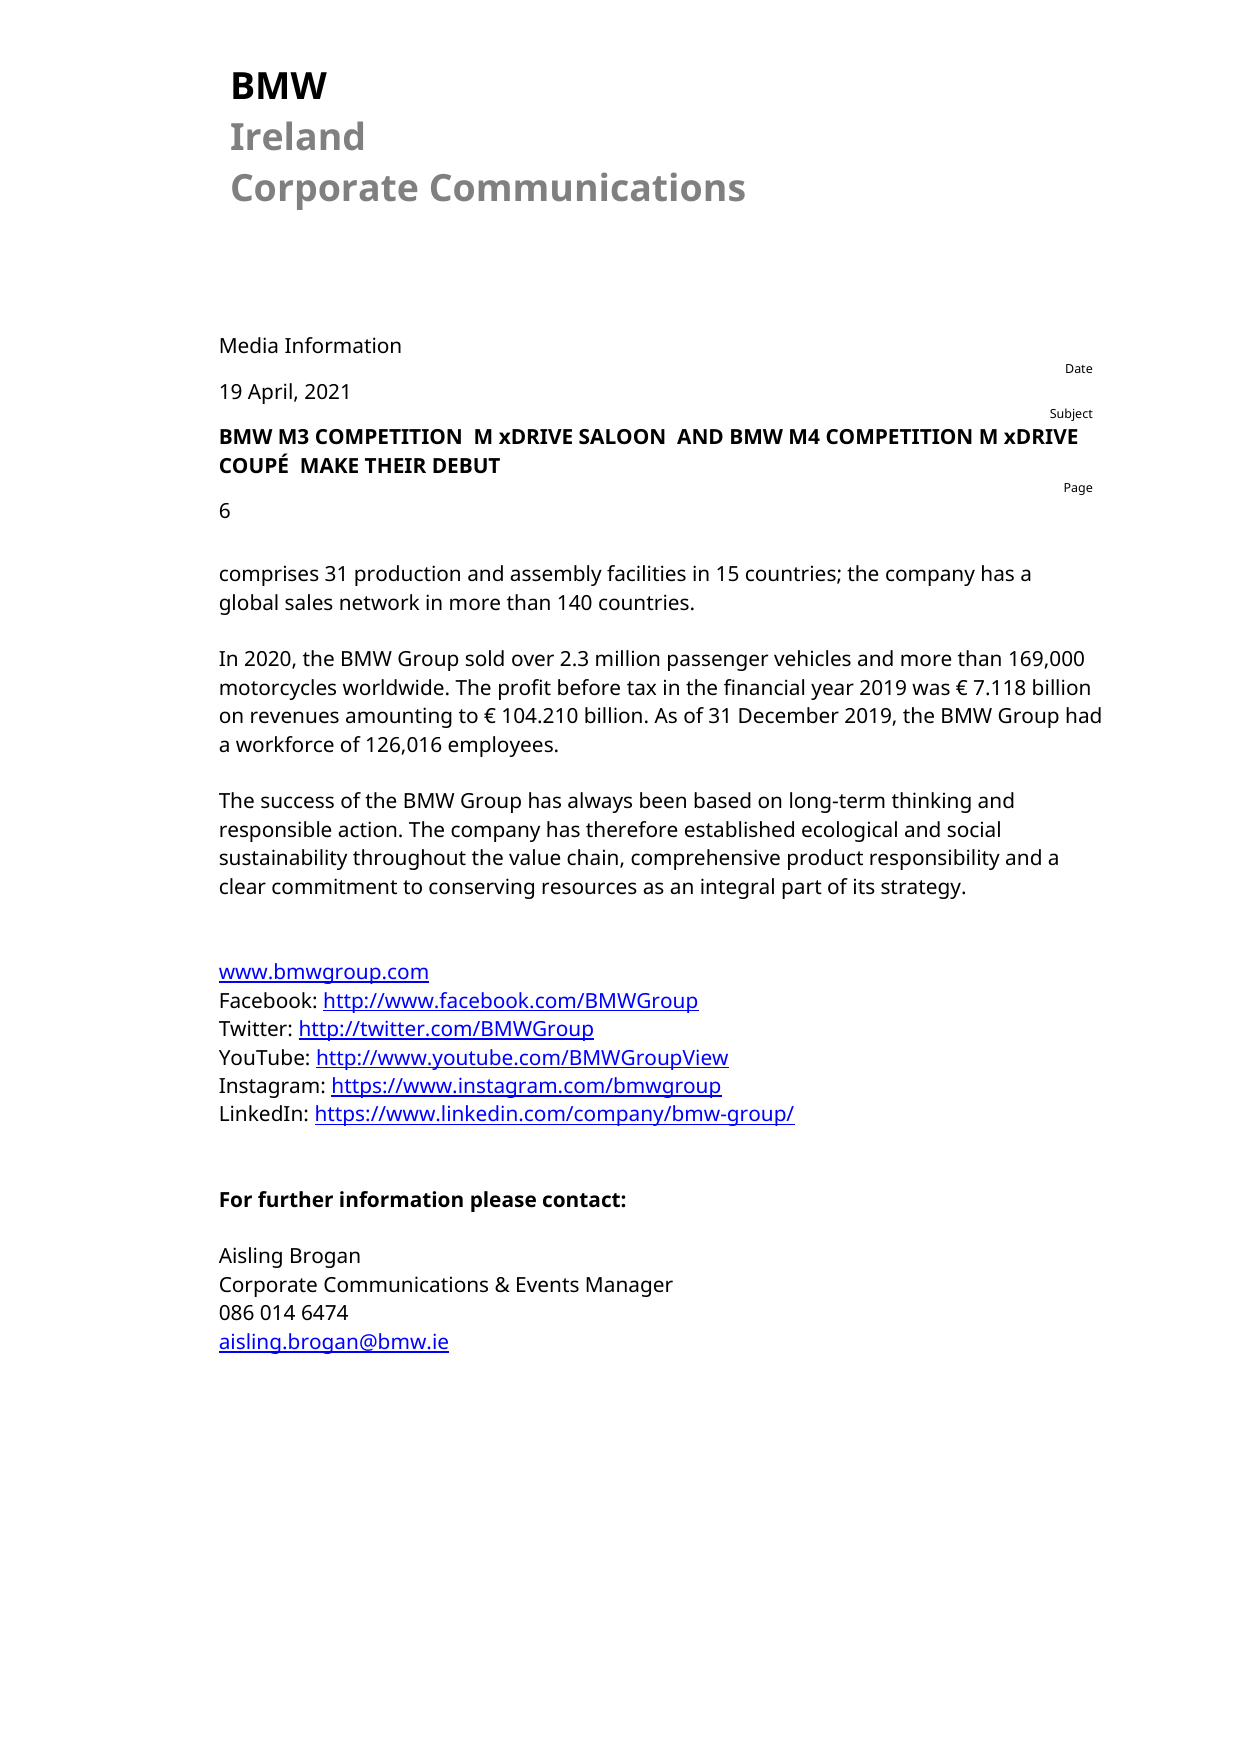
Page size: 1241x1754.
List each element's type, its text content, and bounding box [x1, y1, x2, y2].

text aisling.brogan@bmw.ie [218, 1327, 1092, 1355]
text Corporate Communications & Events Manager [218, 1270, 1092, 1298]
text 086 014 6474 [218, 1298, 1092, 1327]
text Facebook: http://www.facebook.com/BMWGroup [218, 986, 1092, 1014]
text In 2020, the BMW Group sold over 2.3 million passenger vehicles and more than 169,000 motorcycles worldwide. The profit before tax in the financial year 2019 was € 7.118 billion on revenues amounting to € 104.210 billion. As of 31 December 2019, the BMW Group had a workforce of 126,016 employees. [218, 644, 1116, 758]
text YouTube: http://www.youtube.com/BMWGroupView [218, 1043, 1092, 1071]
text For further information please contact: Aisling Brogan [218, 1128, 1092, 1270]
text Twitter: http://twitter.com/BMWGroup [218, 1014, 1092, 1043]
text Instagram: https://www.instagram.com/bmwgroup [218, 1071, 1092, 1099]
text www.bmwgroup.com [218, 957, 1092, 986]
text LinkedIn: https://www.linkedin.com/company/bmw-group/ [218, 1099, 1092, 1128]
text The success of the BMW Group has always been based on long-term thinking and responsible action. The company has therefore established ecological and social sustainability throughout the value chain, comprehensive product responsibility and a clear commitment to conserving resources as an integral part of its strategy. [218, 787, 1092, 900]
text With its four brands BMW, MINI, Rolls-Royce and BMW Motorrad, the BMW Group is the world’s leading premium manufacturer of automobiles and motorcycles and also provides premium financial and mobility services. The BMW Group production network comprises 31 production and assembly facilities in 15 countries; the company has a global sales network in more than 140 countries. [218, 559, 1092, 616]
